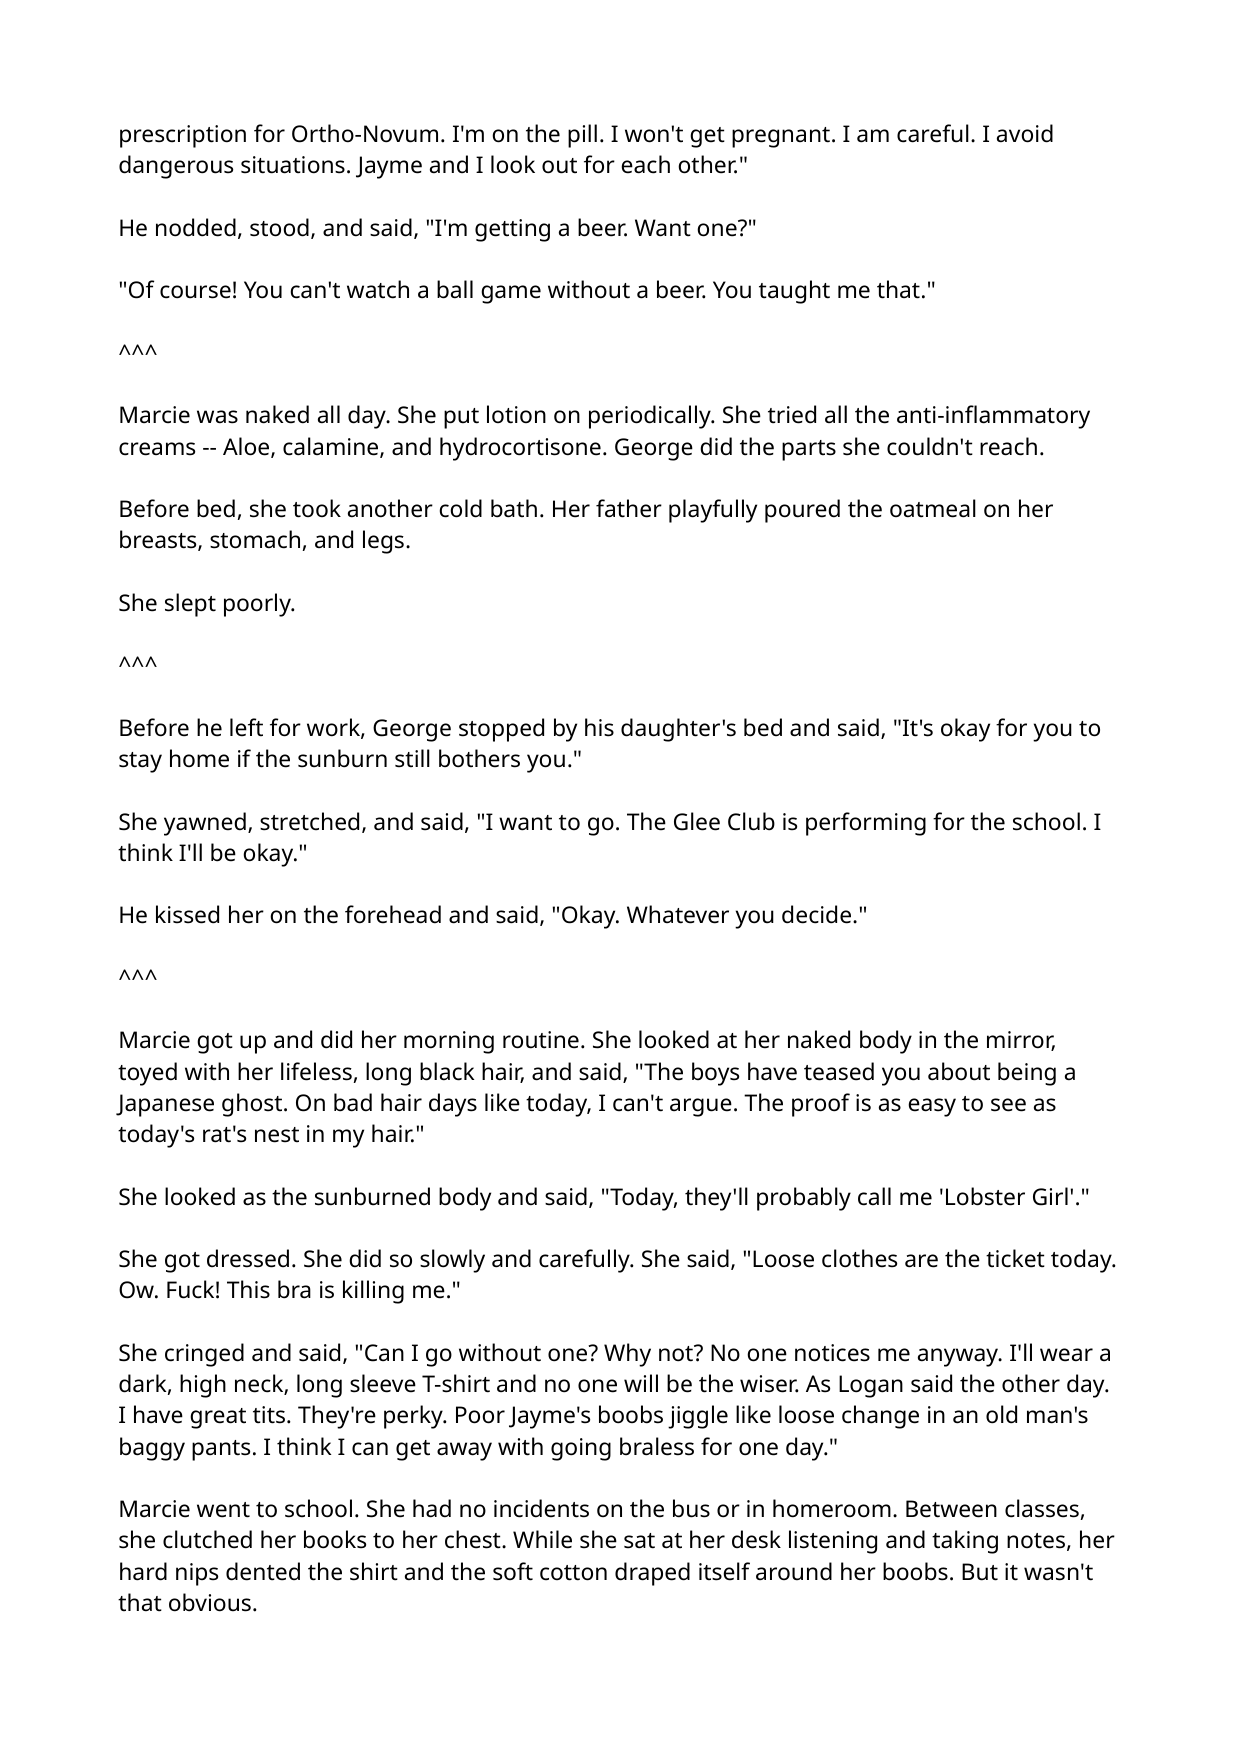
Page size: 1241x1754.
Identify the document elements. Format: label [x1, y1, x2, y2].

text [118, 118, 1122, 1618]
